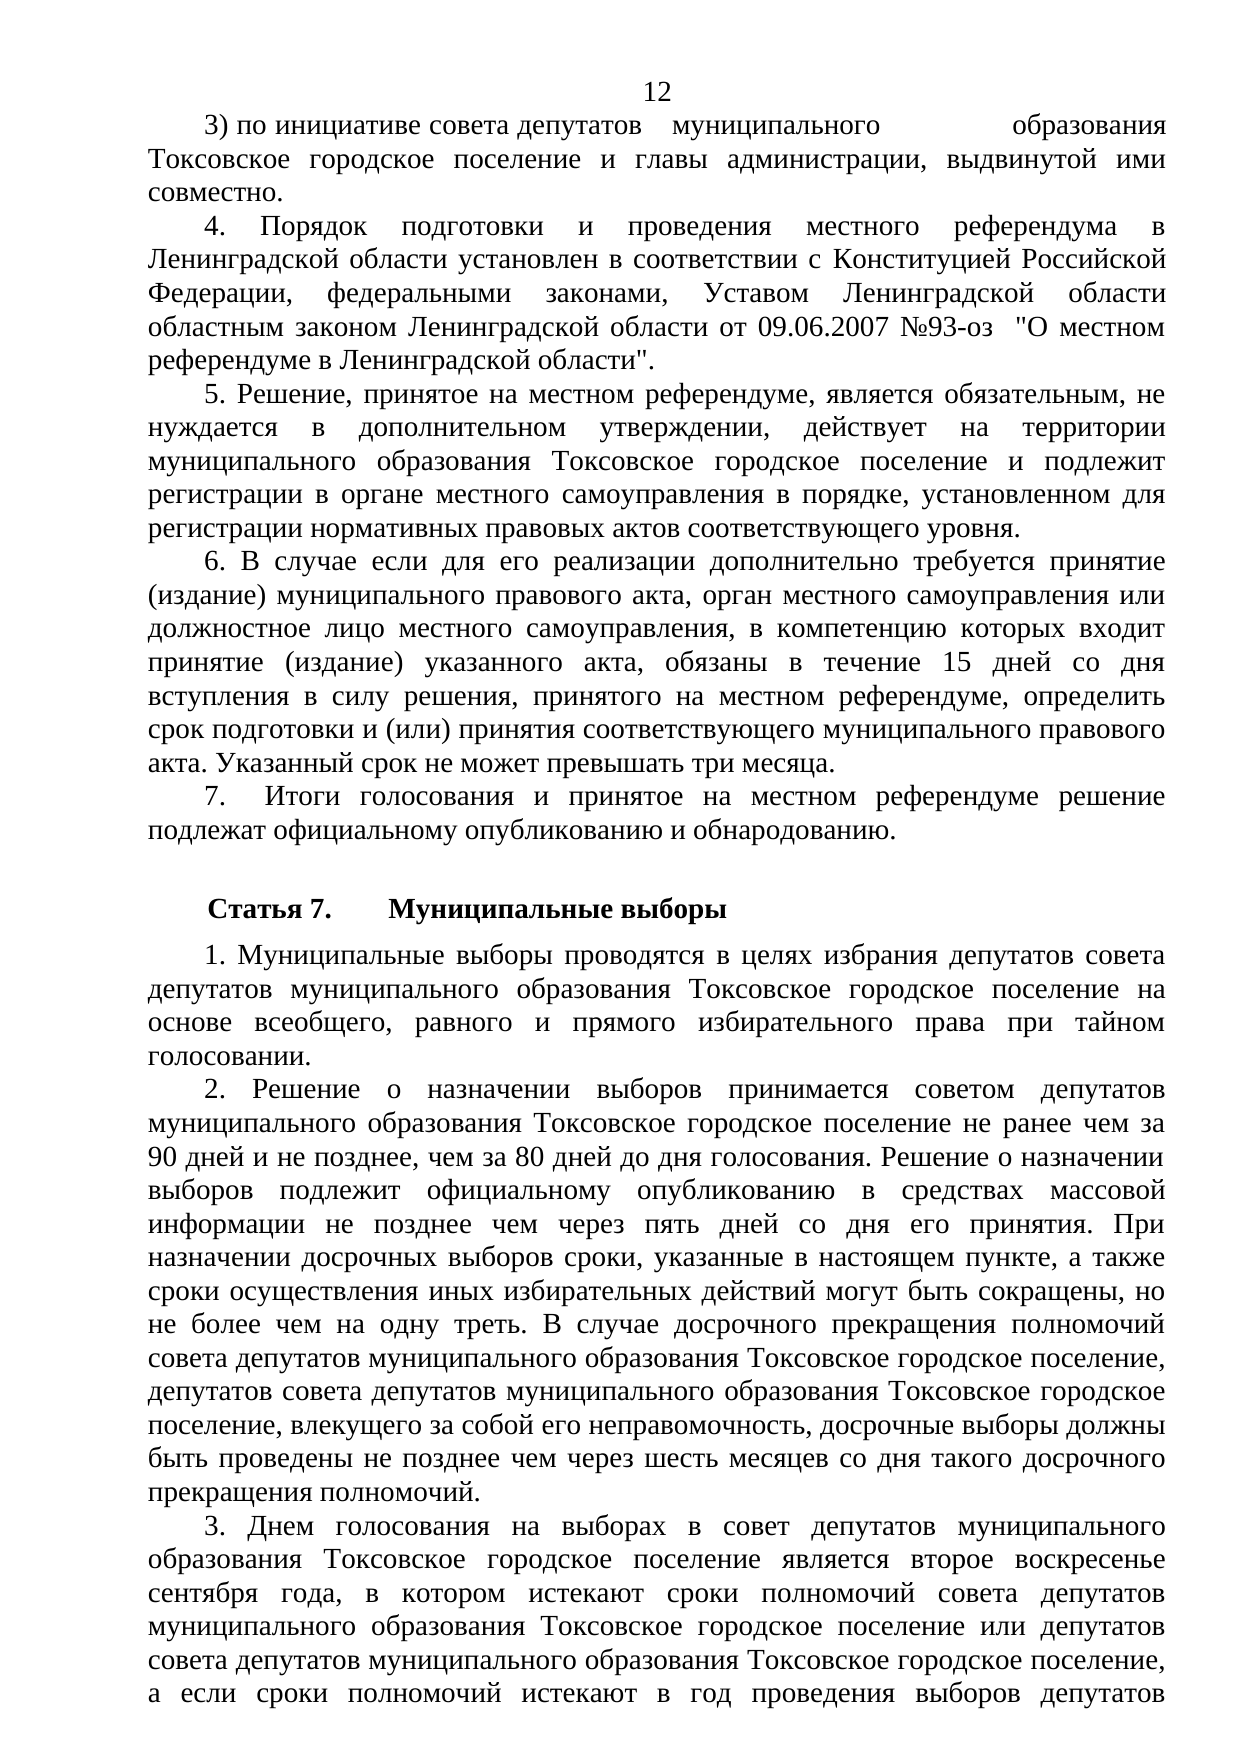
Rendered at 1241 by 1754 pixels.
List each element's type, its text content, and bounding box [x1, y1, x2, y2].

table_header Статья 7. [148, 879, 365, 937]
text 7. Итоги голосования и принятое на местном референдуме решение подлежат официальному опубликованию и обнародованию. [148, 778, 1166, 845]
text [148, 1508, 1166, 1709]
text 1. Муниципальные выборы проводятся в целях избрания депутатов совета депутатов муниципального образования Токсовское городское поселение на основе всеобщего, равного и прямого избирательного права при тайном голосовании. [148, 937, 1166, 1072]
text 2. Решение о назначении выборов принимается советом депутатов муниципального образования Токсовское городское поселение не ранее чем за 90 дней и не позднее, чем за 80 дней до дня голосования. Решение о назначении выборов подлежит официальному опубликованию в средствах массовой информации не позднее чем через пять дней со дня его принятия. При назначении досрочных выборов сроки, указанные в настоящем пункте, а также сроки осуществления иных избирательных действий могут быть сокращены, но не более чем на одну треть. В случае досрочного прекращения полномочий совета депутатов муниципального образования Токсовское городское поселение, депутатов совета депутатов муниципального образования Токсовское городское поселение, влекущего за собой его неправомочность, досрочные выборы должны быть проведены не позднее чем через шесть месяцев со дня такого досрочного прекращения полномочий. [148, 1072, 1166, 1508]
text 3) по инициативе совета депутатов муниципального образования Токсовское городское поселение и главы администрации, выдвинутой ими совместно. [148, 107, 1166, 208]
text 5. Решение, принятое на местном референдуме, является обязательным, не нуждается в дополнительном утверждении, действует на территории муниципального образования Токсовское городское поселение и подлежит регистрации в органе местного самоуправления в порядке, установленном для регистрации нормативных правовых актов соответствующего уровня. [148, 376, 1166, 543]
table_header Муниципальные выборы [365, 879, 1134, 937]
text 6. В случае если для его реализации дополнительно требуется принятие (издание) муниципального правового акта, орган местного самоуправления или должностное лицо местного самоуправления, в компетенцию которых входит принятие (издание) указанного акта, обязаны в течение 15 дней со дня вступления в силу решения, принятого на местном референдуме, определить срок подготовки и (или) принятия соответствующего муниципального правового акта. Указанный срок не может превышать три месяца. [148, 543, 1166, 778]
text 4. Порядок подготовки и проведения местного референдума в Ленинградской области установлен в соответствии с Конституцией Российской Федерации, федеральными законами, Уставом Ленинградской области областным законом Ленинградской области от 09.06.2007 №93-оз "О местном референдуме в Ленинградской области". [148, 208, 1166, 376]
